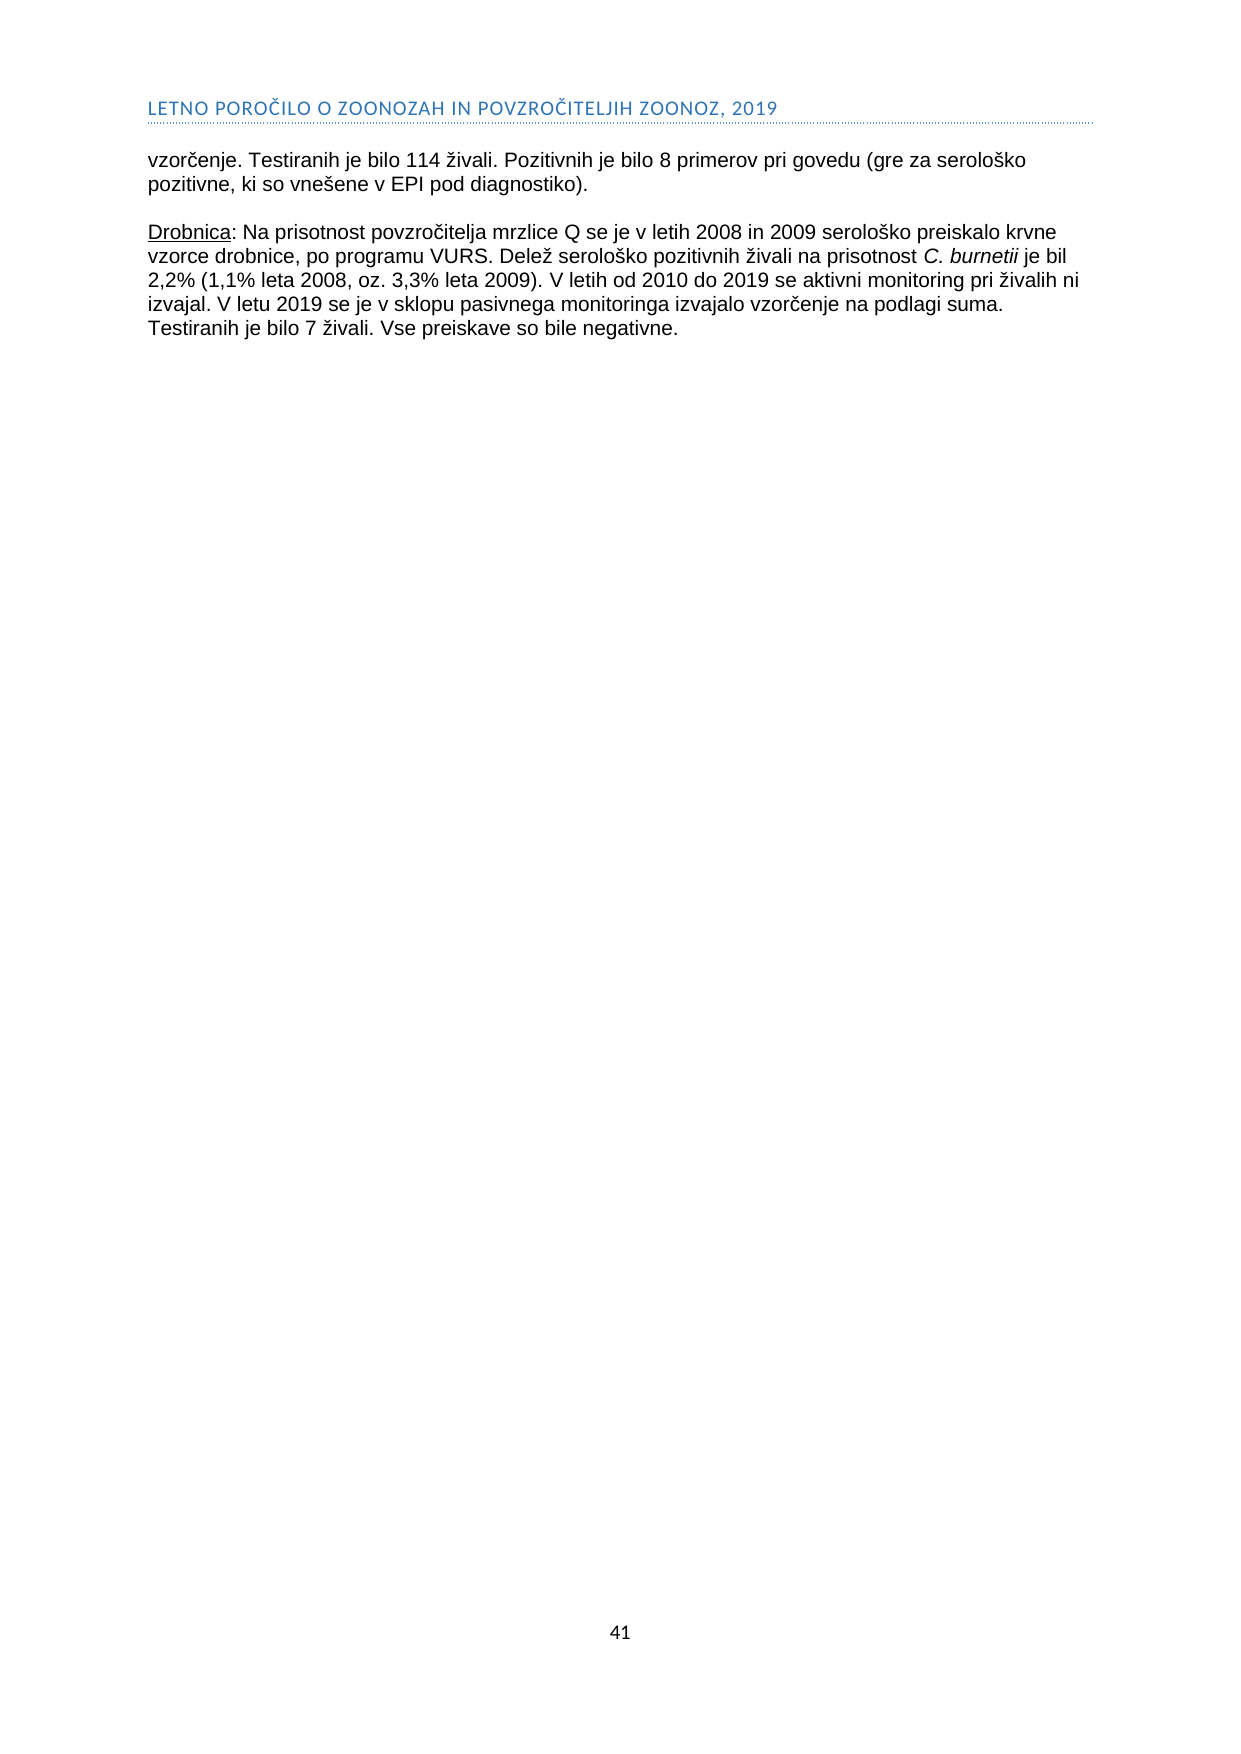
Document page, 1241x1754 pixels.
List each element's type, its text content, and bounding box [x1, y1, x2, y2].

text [148, 148, 1093, 196]
text Drobnica: Na prisotnost povzročitelja mrzlice Q se je v letih 2008 in 2009 serološko preiskalo krvne vzorce drobnice, po programu VURS. Delež serološko pozitivnih živali na prisotnost C. burnetii je bil 2,2% (1,1% leta 2008, oz. 3,3% leta 2009). V letih od 2010 do 2019 se aktivni monitoring pri živalih ni izvajal. V letu 2019 se je v sklopu pasivnega monitoringa izvajalo vzorčenje na podlagi suma. Testiranih je bilo 7 živali. Vse preiskave so bile negativne. [148, 219, 1093, 339]
